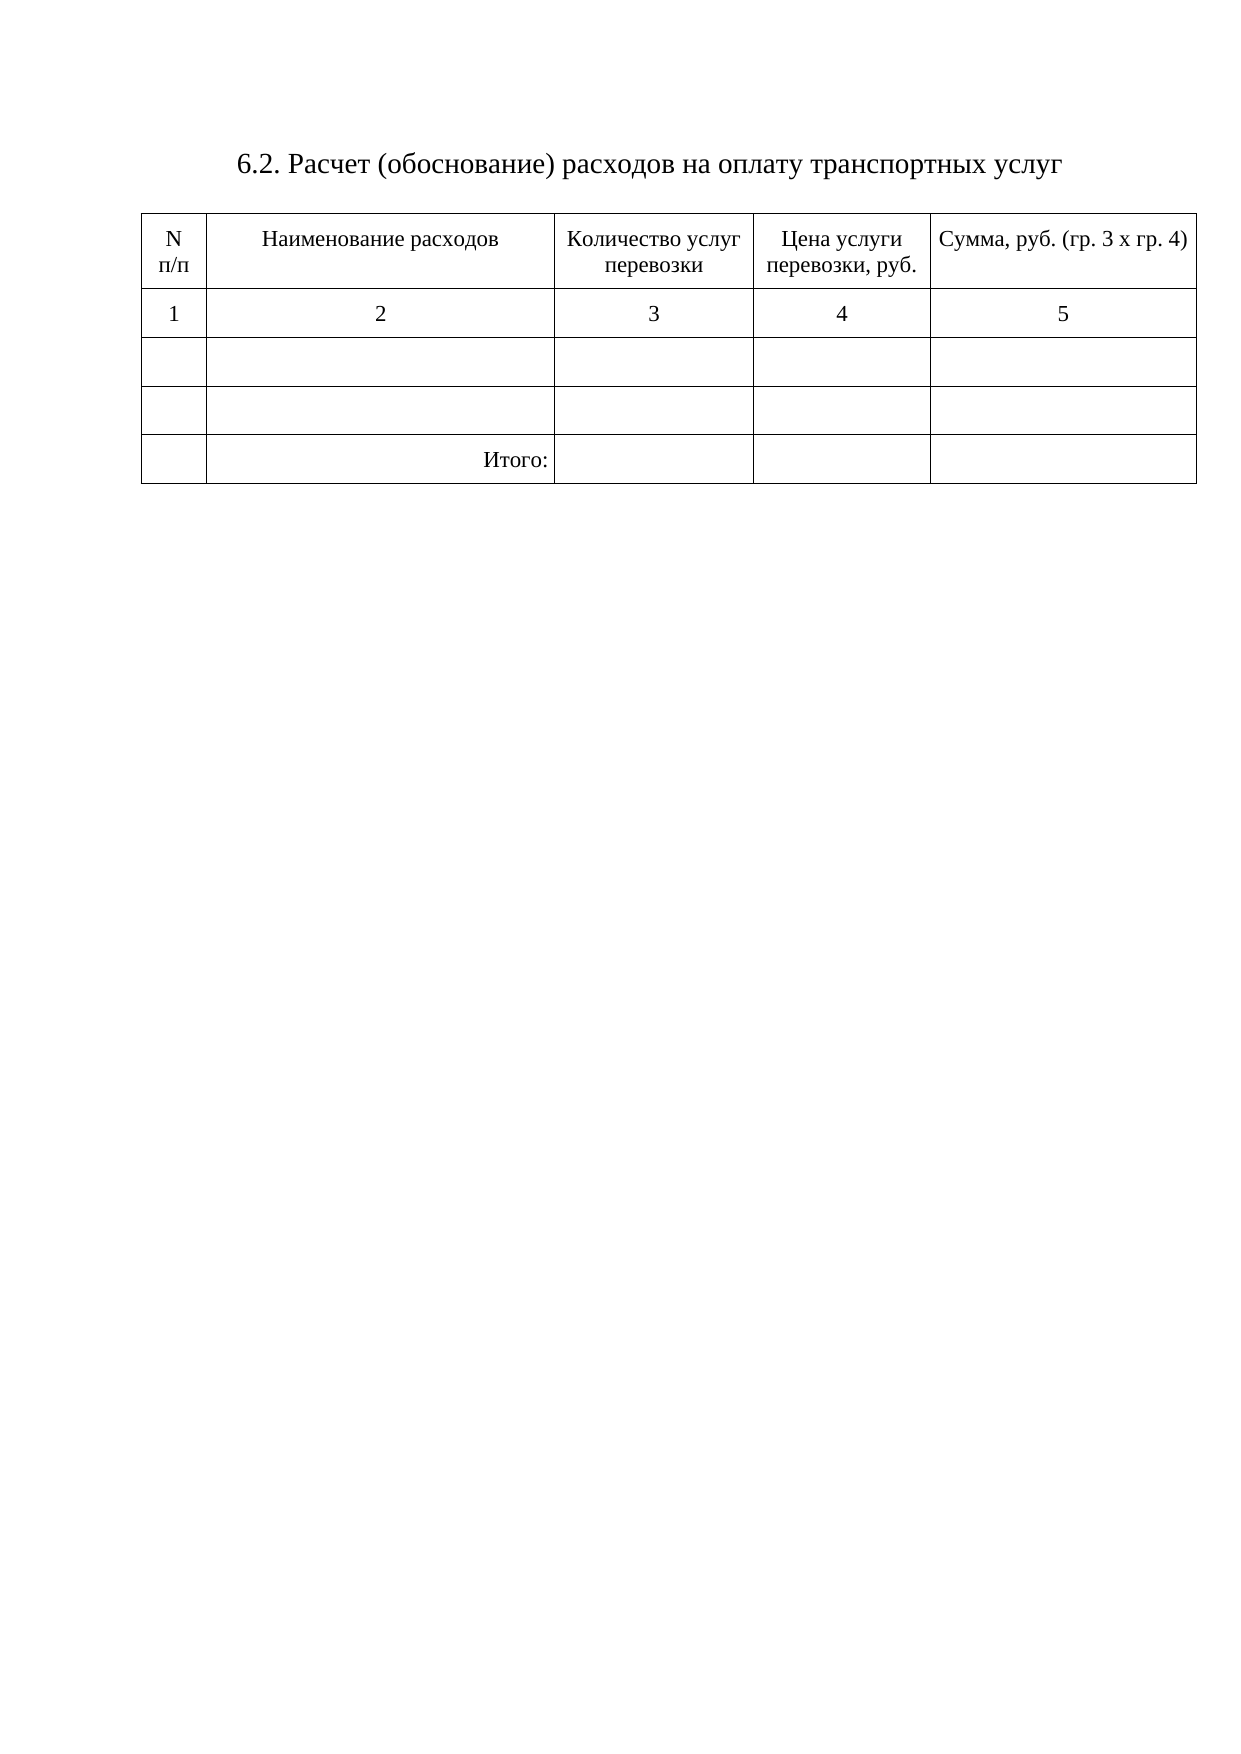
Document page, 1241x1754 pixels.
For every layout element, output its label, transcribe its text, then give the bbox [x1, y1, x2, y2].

table_cell [754, 435, 930, 483]
table_cell [754, 387, 930, 434]
table_cell [207, 387, 554, 434]
table_cell [207, 338, 554, 386]
table_cell 3 [555, 289, 753, 337]
table_cell 5 [931, 289, 1196, 337]
table_cell [142, 435, 206, 483]
table_cell 2 [207, 289, 554, 337]
table_header Сумма, руб. (гр. 3 x гр. 4) [931, 214, 1196, 288]
table_cell [931, 338, 1196, 386]
table_cell [931, 435, 1196, 483]
table_header Цена услуги перевозки, руб. [754, 214, 930, 288]
table_cell Итого: [207, 435, 554, 483]
table_header Количество услуг перевозки [555, 214, 753, 288]
table_cell [931, 387, 1196, 434]
table_header N п/п [142, 214, 206, 288]
table_cell [555, 387, 753, 434]
table_cell [555, 435, 753, 483]
table_header Наименование расходов [207, 214, 554, 288]
table_cell 1 [142, 289, 206, 337]
table_cell [142, 338, 206, 386]
text 6.2. Расчет (обоснование) расходов на оплату транспортных услуг [148, 146, 1152, 180]
table_cell 4 [754, 289, 930, 337]
table_cell [555, 338, 753, 386]
table_cell [142, 387, 206, 434]
table_cell [754, 338, 930, 386]
